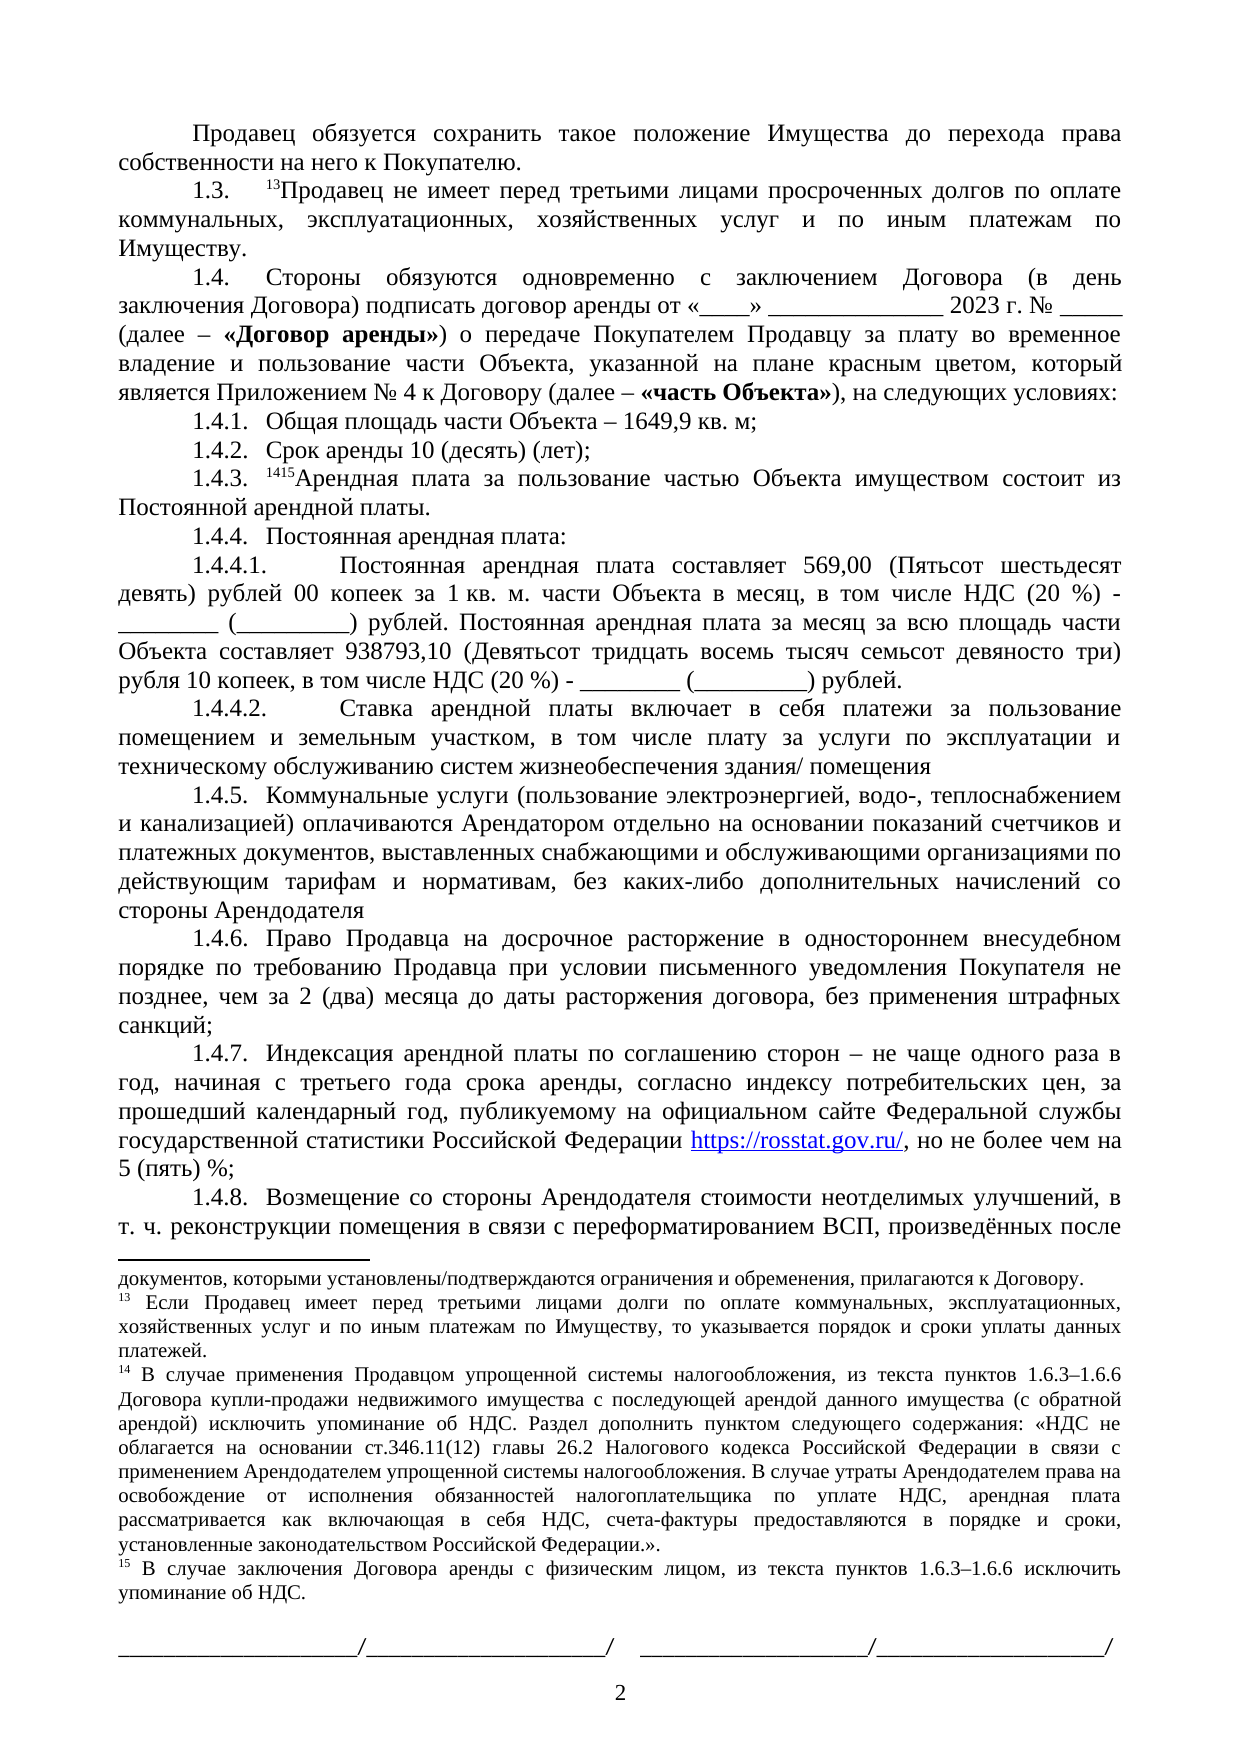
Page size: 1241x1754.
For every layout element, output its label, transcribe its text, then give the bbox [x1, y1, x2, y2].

list Общая площадь части Объекта – 1649,9 кв. м; [118, 406, 1122, 435]
list Продавец не имеет перед третьими лицами просроченных долгов по оплате коммунальных, эксплуатационных, хозяйственных услуг и по иным платежам по Имуществу. [118, 176, 1122, 262]
list Постоянная арендная плата составляет 569,00 (Пятьсот шестьдесят девять) рублей 00 копеек за 1 кв. м. части Объекта в месяц, в том числе НДС (20 %) - ________ (_________) рублей. Постоянная арендная плата за месяц за всю площадь части Объекта составляет 938793,10 (Девятьсот тридцать восемь тысяч семьсот девяносто три) рубля 10 копеек, в том числе НДС (20 %) - ________ (_________) рублей. [118, 550, 1122, 693]
list Индексация арендной платы по соглашению сторон – не чаще одного раза в год, начиная с третьего года срока аренды, согласно индексу потребительских цен, за прошедший календарный год, публикуемому на официальном сайте Федеральной службы государственной статистики Российской Федерации https://rosstat.gov.ru/, но не более чем на 5 (пять) %; [118, 1038, 1122, 1182]
text Продавец обязуется сохранить такое положение Имущества до перехода права собственности на него к Покупателю. [118, 118, 1122, 176]
list Срок аренды 10 (десять) (лет); [118, 435, 1122, 463]
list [118, 1182, 1122, 1240]
list Коммунальные услуги (пользование электроэнергией, водо-, теплоснабжением и канализацией) оплачиваются Арендатором отдельно на основании показаний счетчиков и платежных документов, выставленных снабжающими и обслуживающими организациями по действующим тарифам и нормативам, без каких-либо дополнительных начислений со стороны Арендодателя [118, 780, 1122, 923]
list Арендная плата за пользование частью Объекта имуществом состоит из Постоянной арендной платы. [118, 463, 1122, 521]
list Постоянная арендная плата: [118, 521, 1122, 550]
list Ставка арендной платы включает в себя платежи за пользование помещением и земельным участком, в том числе плату за услуги по эксплуатации и техническому обслуживанию систем жизнеобеспечения здания/ помещения [118, 693, 1122, 780]
list Стороны обязуются одновременно с заключением Договора (в день заключения Договора) подписать договор аренды от «____» ______________ 2023 г. № _____ (далее – «Договор аренды») о передаче Покупателем Продавцу за плату во временное владение и пользование части Объекта, указанной на плане красным цветом, который является Приложением № 4 к Договору (далее – «часть Объекта»), на следующих условиях: [118, 262, 1122, 406]
list Право Продавца на досрочное расторжение в одностороннем внесудебном порядке по требованию Продавца при условии письменного уведомления Покупателя не позднее, чем за 2 (два) месяца до даты расторжения договора, без применения штрафных санкций; [118, 923, 1122, 1038]
